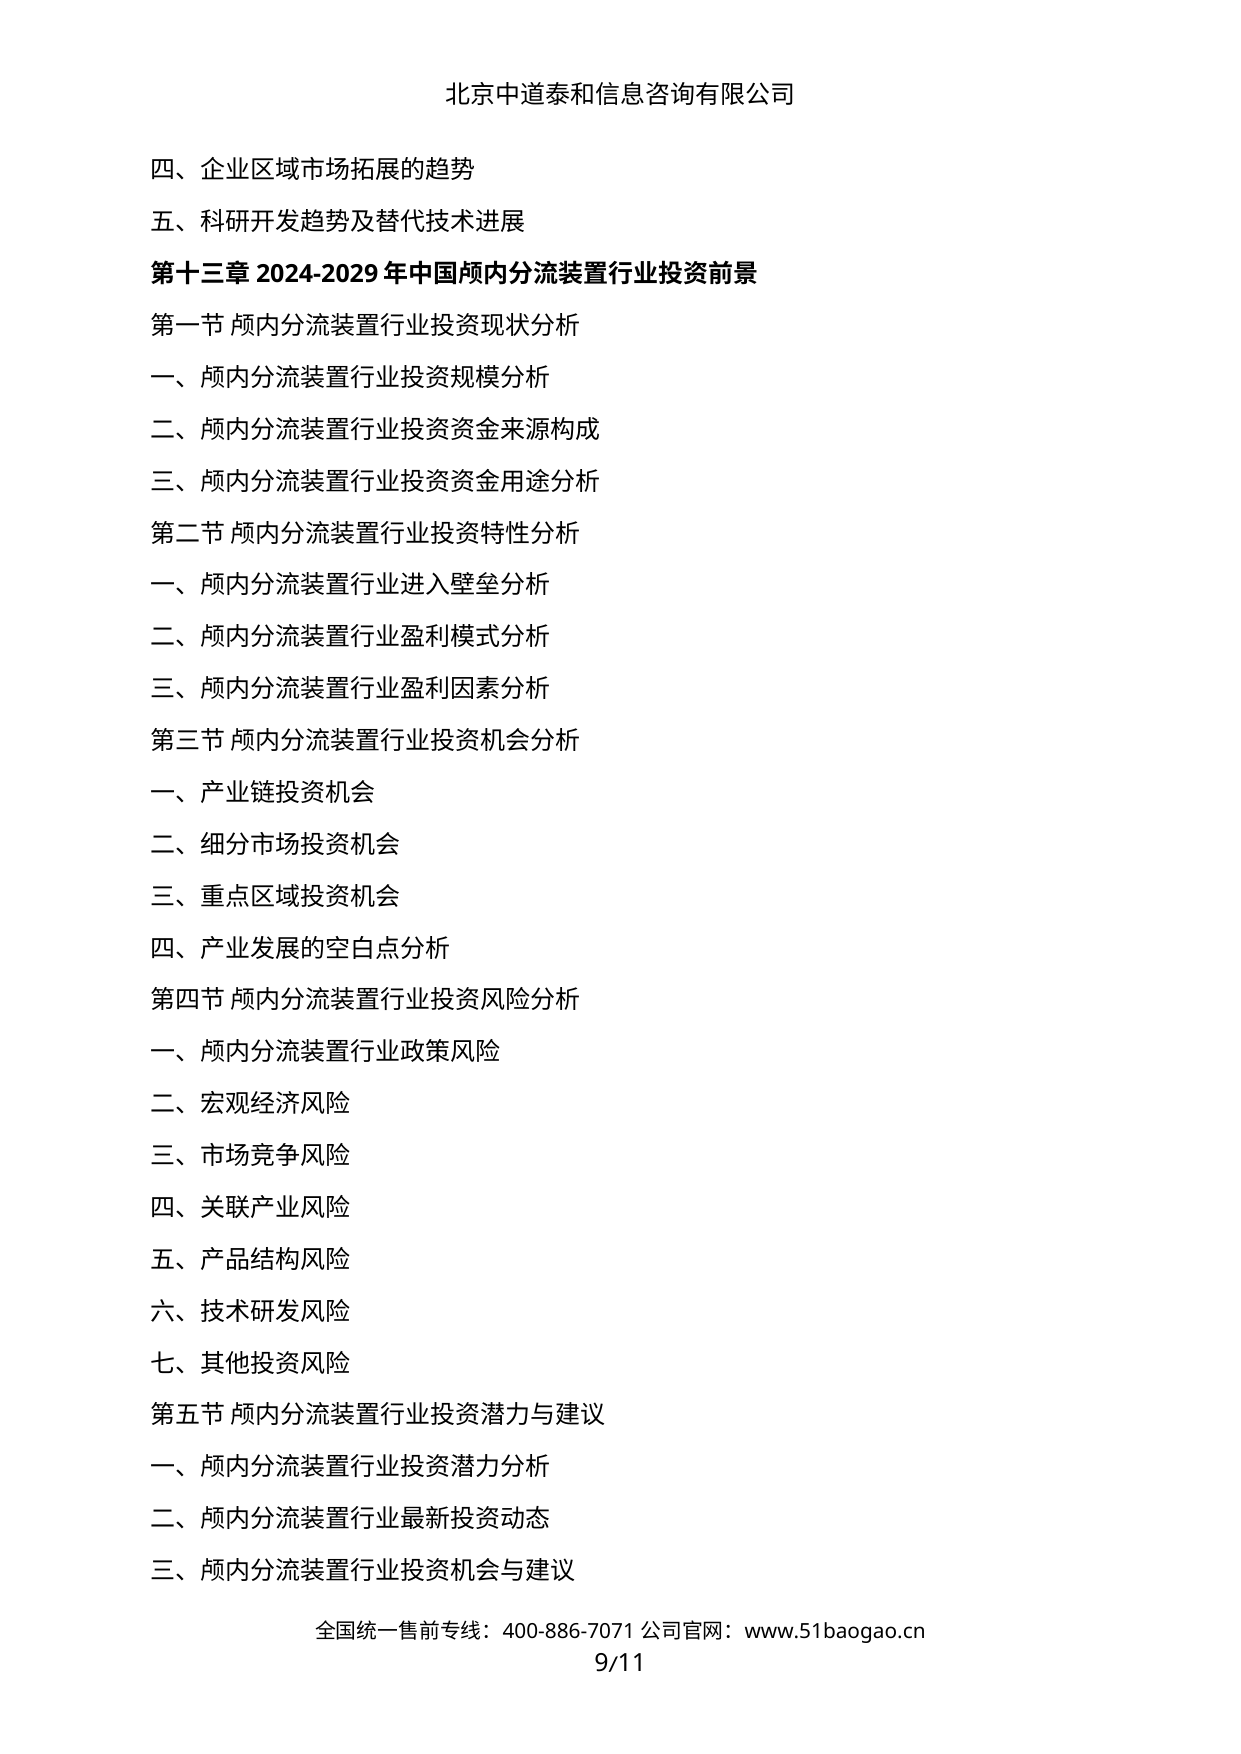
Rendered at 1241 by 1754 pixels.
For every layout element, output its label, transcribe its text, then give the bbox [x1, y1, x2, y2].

text 三、颅内分流装置行业盈利因素分析 [150, 669, 1090, 705]
text 二、颅内分流装置行业最新投资动态 [150, 1499, 1090, 1535]
text 一、颅内分流装置行业投资潜力分析 [150, 1447, 1090, 1483]
text 三、颅内分流装置行业投资机会与建议 [150, 1551, 1090, 1587]
text 一、颅内分流装置行业投资规模分析 [150, 357, 1090, 394]
text 四、关联产业风险 [150, 1187, 1090, 1224]
text 第三节 颅内分流装置行业投资机会分析 [150, 721, 1090, 757]
text 三、市场竞争风险 [150, 1136, 1090, 1172]
text 第五节 颅内分流装置行业投资潜力与建议 [150, 1395, 1090, 1431]
text 第十三章 2024-2029年中国颅内分流装置行业投资前景 [150, 254, 1090, 290]
text 一、产业链投资机会 [150, 772, 1090, 809]
text 第四节 颅内分流装置行业投资风险分析 [150, 980, 1090, 1016]
text 一、颅内分流装置行业政策风险 [150, 1032, 1090, 1068]
text 第二节 颅内分流装置行业投资特性分析 [150, 513, 1090, 549]
text 五、产品结构风险 [150, 1239, 1090, 1276]
text 三、颅内分流装置行业投资资金用途分析 [150, 461, 1090, 497]
text 五、科研开发趋势及替代技术进展 [150, 202, 1090, 238]
text 二、颅内分流装置行业投资资金来源构成 [150, 409, 1090, 446]
text 四、产业发展的空白点分析 [150, 928, 1090, 964]
text 二、颅内分流装置行业盈利模式分析 [150, 617, 1090, 653]
text 三、重点区域投资机会 [150, 876, 1090, 912]
text 二、宏观经济风险 [150, 1084, 1090, 1120]
text 第一节 颅内分流装置行业投资现状分析 [150, 306, 1090, 342]
text 六、技术研发风险 [150, 1291, 1090, 1327]
text 一、颅内分流装置行业进入壁垒分析 [150, 565, 1090, 601]
text 四、企业区域市场拓展的趋势 [150, 150, 1090, 186]
text 二、细分市场投资机会 [150, 824, 1090, 861]
text 七、其他投资风险 [150, 1343, 1090, 1379]
